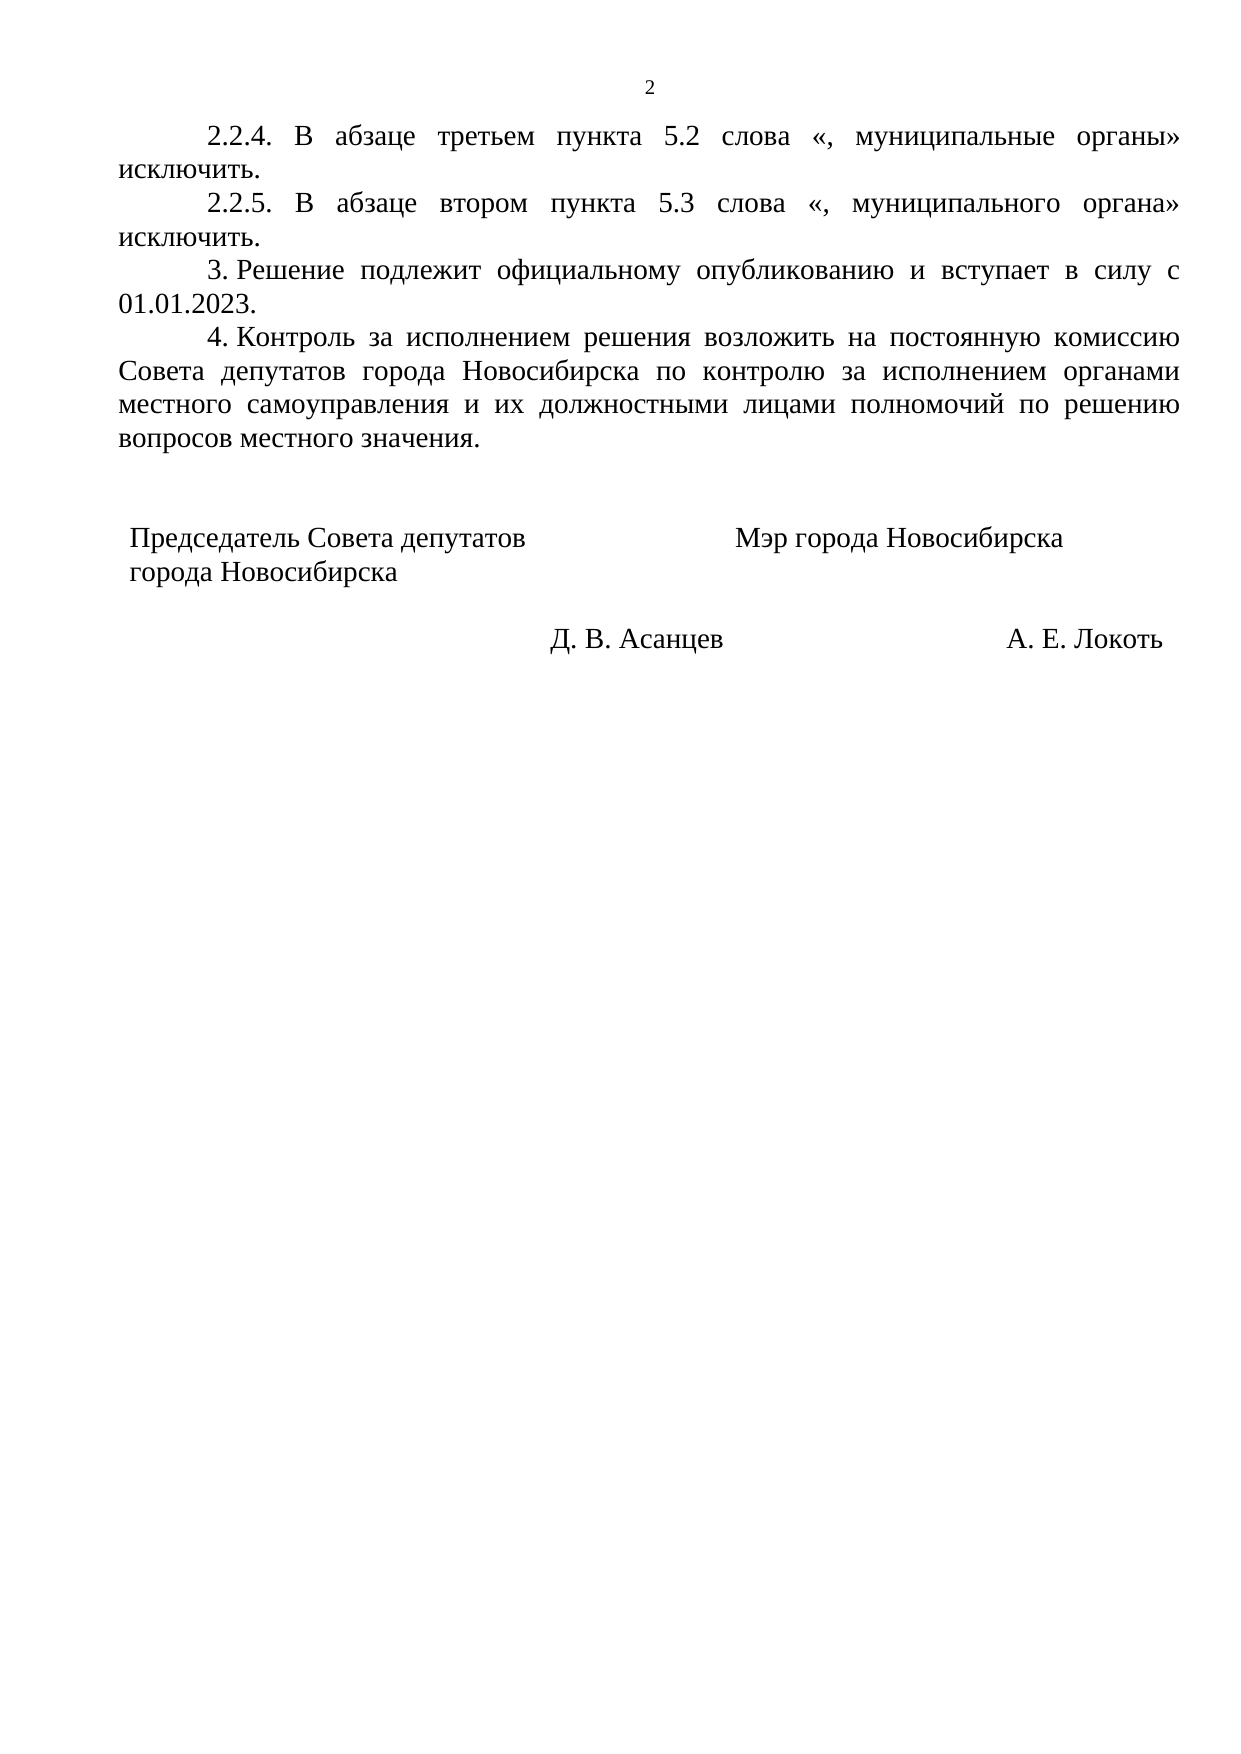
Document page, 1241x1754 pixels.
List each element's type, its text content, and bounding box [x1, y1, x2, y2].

table_header Мэр города Новосибирска А. Е. Локоть [735, 521, 1163, 655]
text 3. Решение подлежит официальному опубликованию и вступает в силу с 01.01.2023. [118, 252, 1181, 319]
table_header Председатель Совета депутатов города Новосибирска Д. В. Асанцев [115, 521, 735, 655]
text 2.2.5. В абзаце втором пункта 5.3 слова «, муниципального органа» исключить. [118, 185, 1181, 252]
text 4. Контроль за исполнением решения возложить на постоянную комиссию Совета депутатов города Новосибирска по контролю за исполнением органами местного самоуправления и их должностными лицами полномочий по решению вопросов местного значения. [118, 319, 1181, 453]
text 2.2.4. В абзаце третьем пункта 5.2 слова «, муниципальные органы» исключить. [118, 118, 1181, 185]
